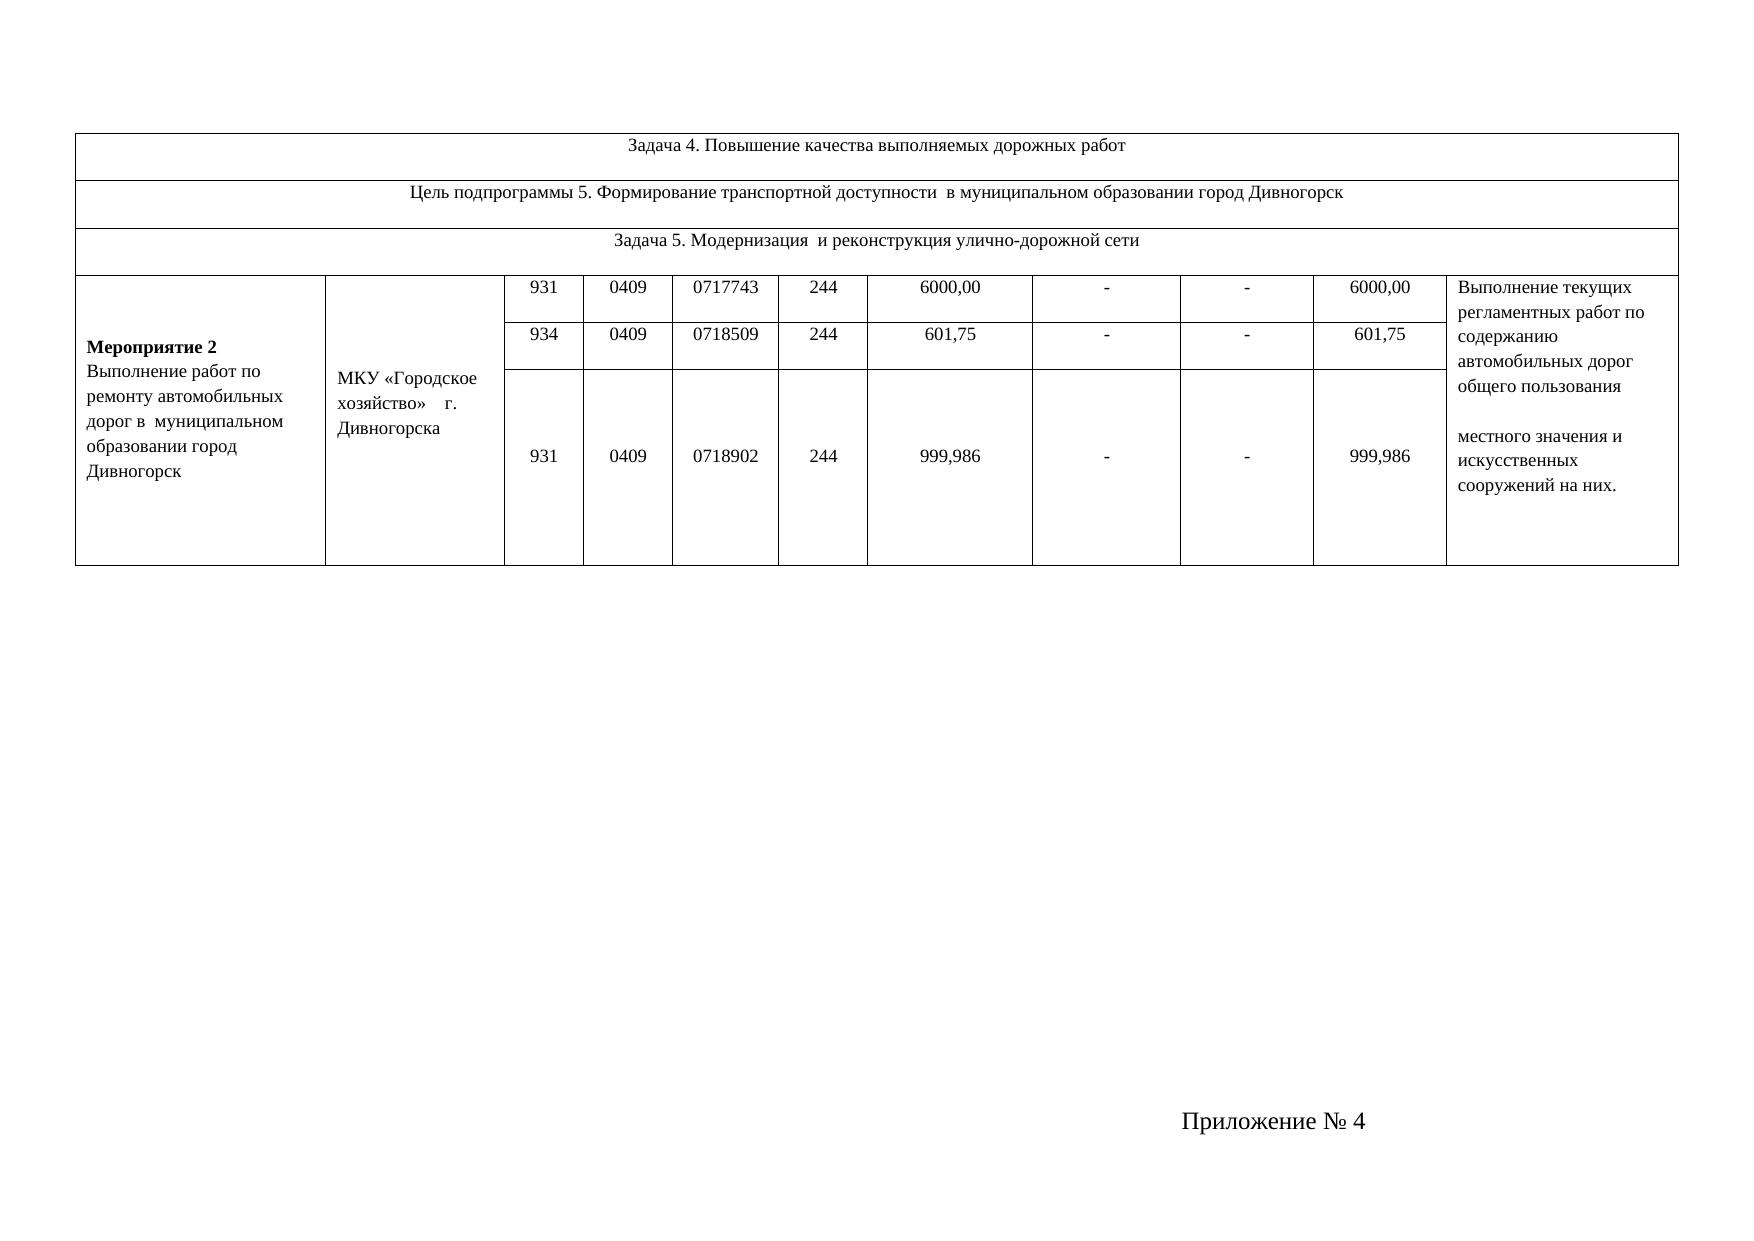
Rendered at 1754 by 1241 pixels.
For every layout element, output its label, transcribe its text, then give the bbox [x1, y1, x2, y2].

table_cell 0717743 [673, 276, 778, 322]
table_cell Задача 4. Повышение качества выполняемых дорожных работ [76, 134, 1678, 180]
table_cell 931 [505, 276, 583, 322]
table_cell МКУ «Городское хозяйство» г. Дивногорска [326, 276, 504, 565]
table_cell 934 [505, 323, 583, 369]
table_cell 6000,00 [868, 276, 1032, 322]
table_cell - [1033, 370, 1180, 565]
table_cell 244 [779, 276, 867, 322]
table_cell Мероприятие 2 Выполнение работ по ремонту автомобильных дорог в муниципальном образовании город Дивногорск [76, 276, 325, 565]
table_cell - [1033, 323, 1180, 369]
table_cell 0718902 [673, 370, 778, 565]
table_cell 244 [779, 370, 867, 565]
table_cell 6000,00 [1314, 276, 1446, 322]
table_cell Выполнение текущих регламентных работ по содержанию автомобильных дорог общего пользования местного значения и искусственных сооружений на них. [1447, 276, 1678, 565]
table_cell 0409 [584, 276, 672, 322]
table_cell 0718509 [673, 323, 778, 369]
table_cell 931 [505, 370, 583, 565]
table_cell 601,75 [1314, 323, 1446, 369]
table_cell 601,75 [868, 323, 1032, 369]
table_cell 0409 [584, 370, 672, 565]
table_cell Цель подпрограммы 5. Формирование транспортной доступности в муниципальном образовании город Дивногорск [76, 181, 1678, 227]
table_cell - [1181, 276, 1313, 322]
table_cell - [1033, 276, 1180, 322]
table_cell - [1181, 370, 1313, 565]
table_cell 244 [779, 323, 867, 369]
text Приложение № 4 [1181, 1106, 1665, 1135]
table_cell 999,986 [868, 370, 1032, 565]
table_cell Задача 5. Модернизация и реконструкция улично-дорожной сети [76, 229, 1678, 275]
table_cell 999,986 [1314, 370, 1446, 565]
table_cell - [1181, 323, 1313, 369]
table_cell 0409 [584, 323, 672, 369]
